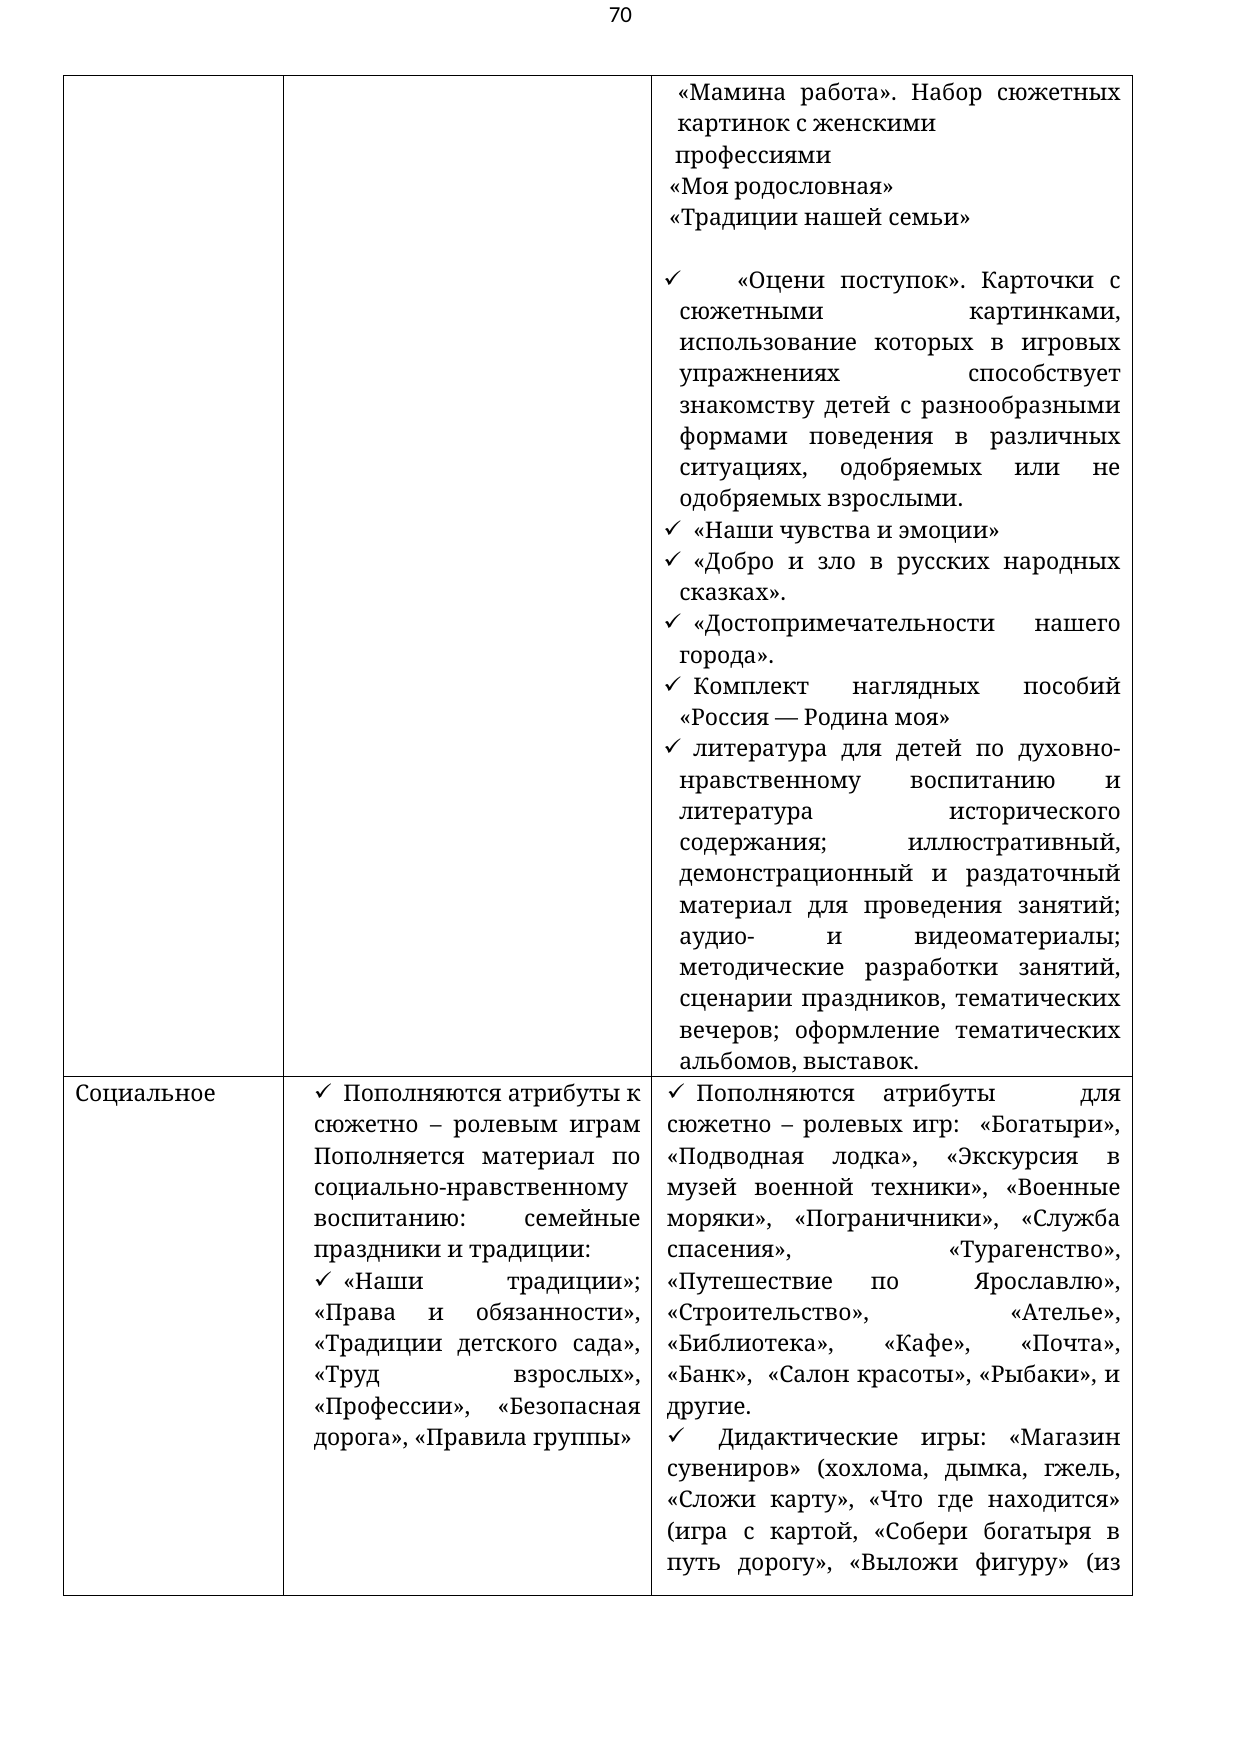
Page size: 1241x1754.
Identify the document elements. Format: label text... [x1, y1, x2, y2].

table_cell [64, 76, 283, 1076]
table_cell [284, 1077, 651, 1595]
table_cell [652, 76, 1132, 1076]
table_cell Социальное [64, 1077, 283, 1595]
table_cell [652, 1077, 1132, 1595]
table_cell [284, 76, 651, 1076]
